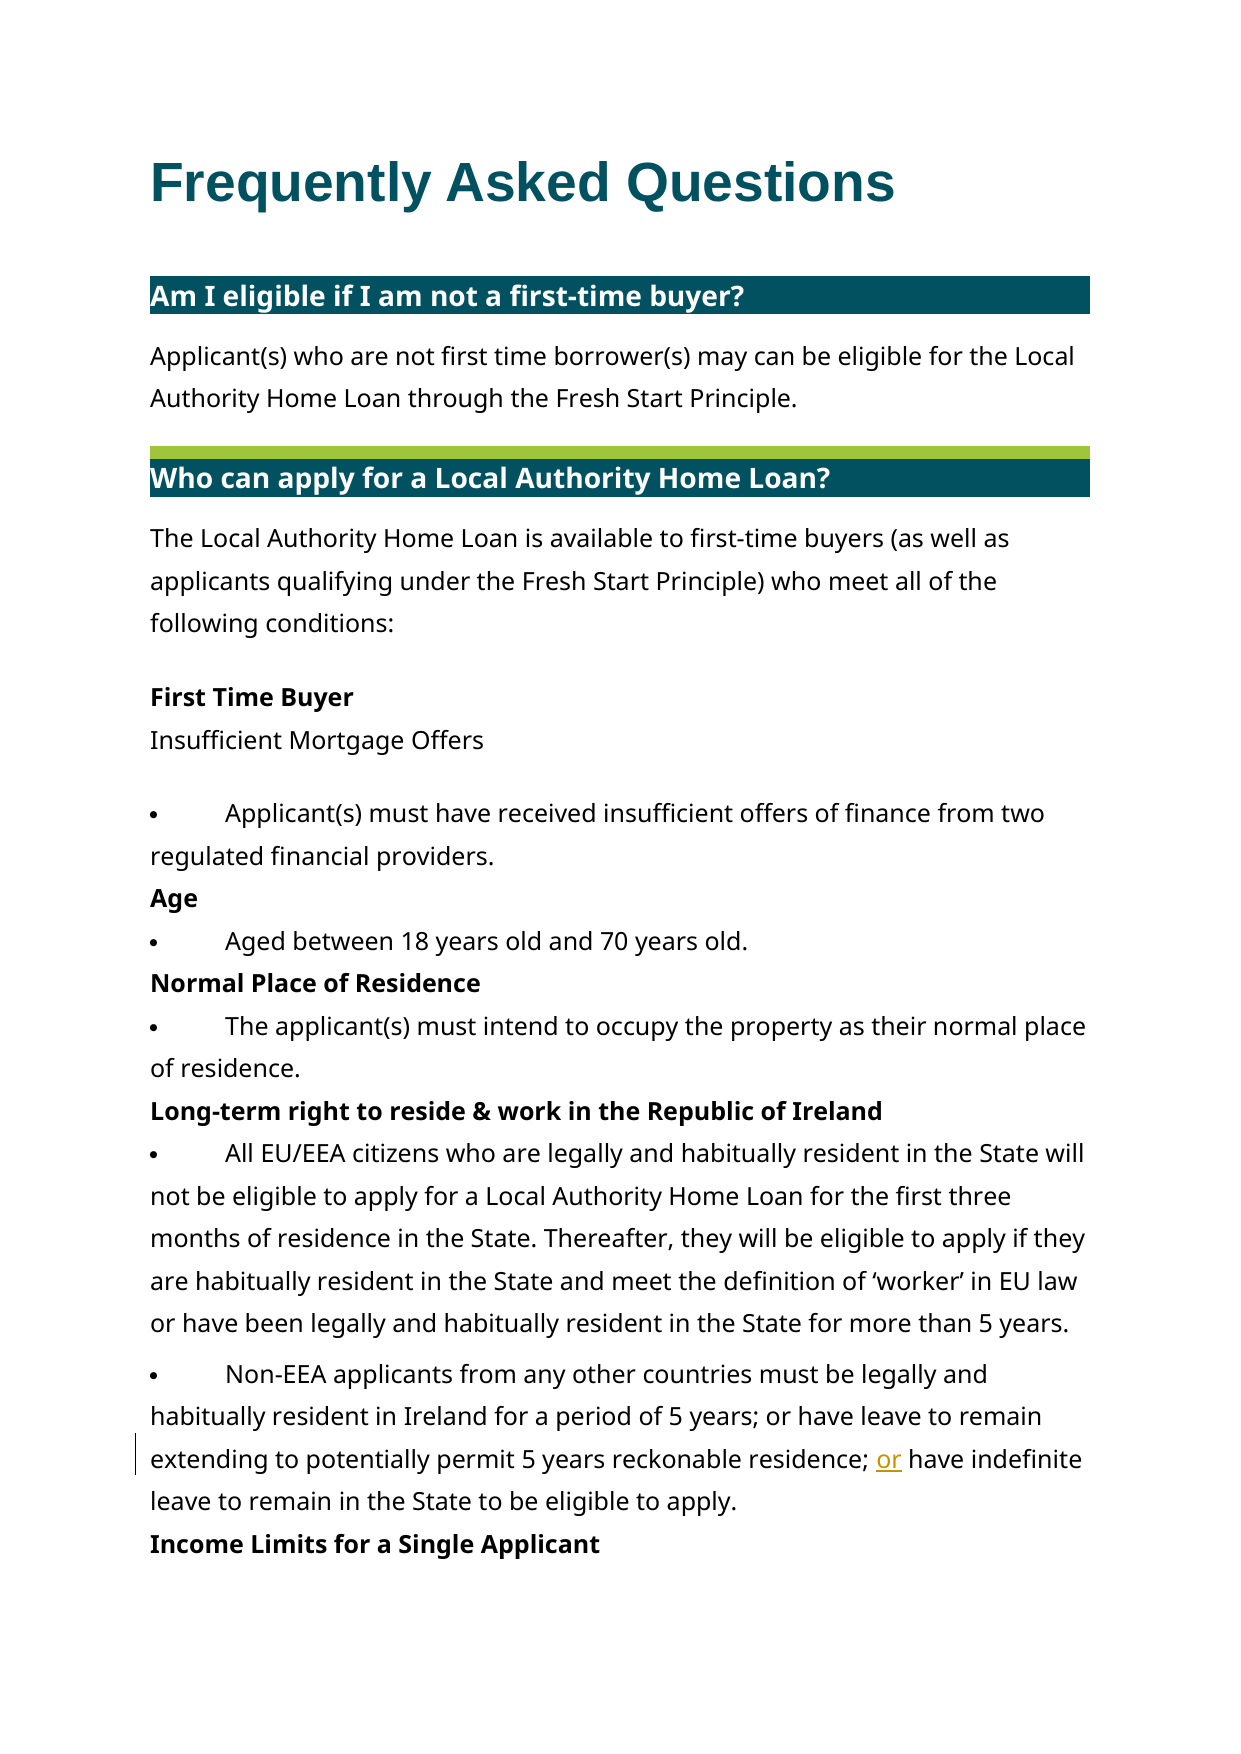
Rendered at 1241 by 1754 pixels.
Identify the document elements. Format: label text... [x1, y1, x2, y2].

list Non-EEA applicants from any other countries must be legally and habitually resident in Ireland for a period of 5 years; or have leave to remain extending to potentially permit 5 years reckonable residence; have indefinite leave to remain in the State to be eligible to apply. [150, 1348, 1090, 1518]
text Frequently Asked Questions [150, 150, 1090, 213]
text The Local Authority Home Loan is available to first-time buyers (as well as applicants qualifying under the Fresh Start Principle) who meet all of the following conditions: [150, 513, 1090, 640]
text Insufficient Mortgage Offers [150, 714, 1090, 756]
text Am I eligible if I am not a first-time buyer? [150, 276, 1090, 314]
text First Time Buyer [150, 671, 1090, 714]
list Applicant(s) must have received insufficient offers of finance from two regulated financial providers. [150, 788, 1090, 873]
text Applicant(s) who are not first time borrower(s) may can be eligible for the Local Authority Home Loan through the Fresh Start Principle. [150, 330, 1090, 446]
text Who can apply for a Local Authority Home Loan? [150, 459, 1090, 497]
text Income Limits for a Single Applicant [150, 1518, 1090, 1560]
list All EU/EEA citizens who are legally and habitually resident in the State will not be eligible to apply for a Local Authority Home Loan for the first three months of residence in the State. Thereafter, they will be eligible to apply if they are habitually resident in the State and meet the definition of ‘worker’ in EU law or have been legally and habitually resident in the State for more than 5 years. [150, 1128, 1090, 1340]
text Age [150, 873, 1090, 915]
text Long-term right to reside & work in the Republic of Ireland [150, 1085, 1090, 1128]
text Normal Place of Residence [150, 958, 1090, 1000]
list Aged between 18 years old and 70 years old. [150, 915, 1090, 958]
list The applicant(s) must intend to occupy the property as their normal place of residence. [150, 1000, 1090, 1085]
